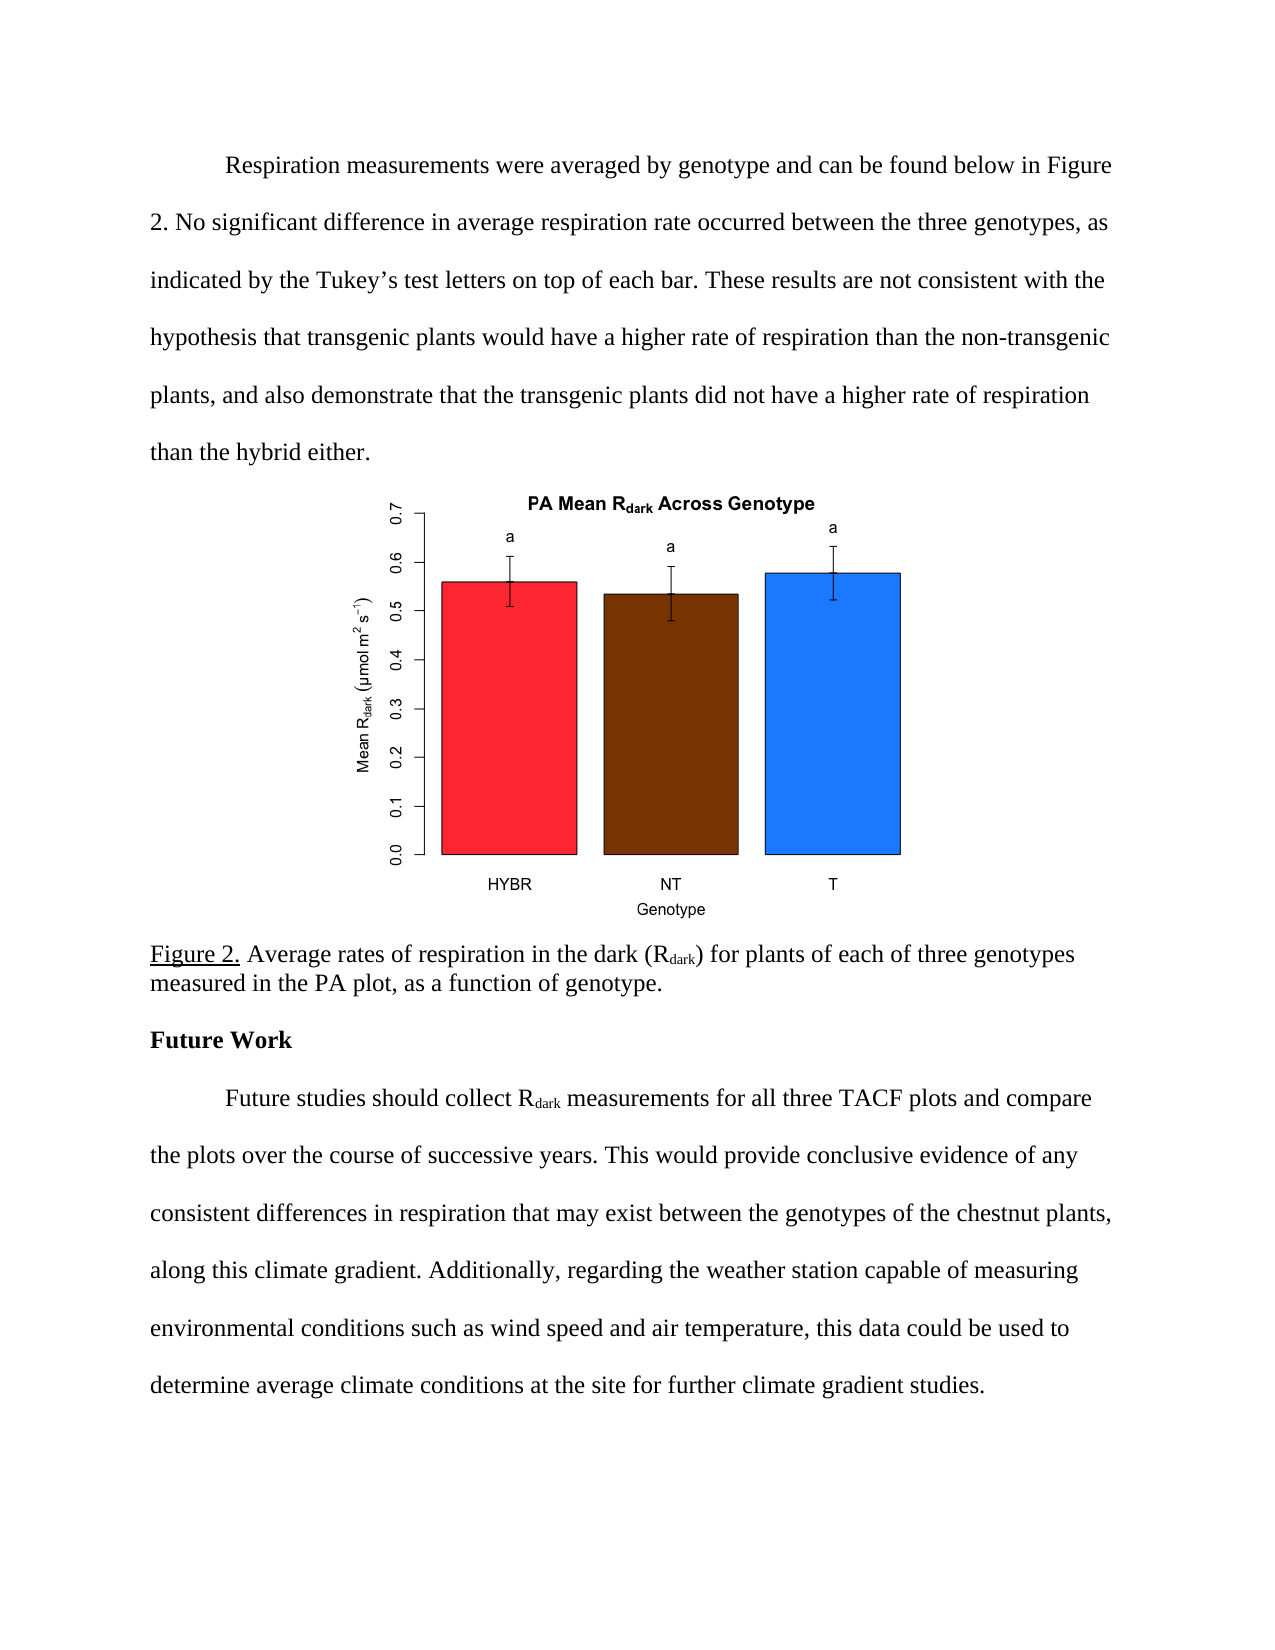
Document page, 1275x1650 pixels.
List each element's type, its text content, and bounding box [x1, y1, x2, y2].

text Future Work [150, 1025, 1125, 1054]
text Respiration measurements were averaged by genotype and can be found below in Figure 2. No significant difference in average respiration rate occurred between the three genotypes, as indicated by the Tukey’s test letters on top of each bar. These results are not consistent with the hypothesis that transgenic plants would have a higher rate of respiration than the non-transgenic plants, and also demonstrate that the transgenic plants did not have a higher rate of respiration than the hybrid either. [150, 150, 1125, 466]
picture [338, 495, 937, 940]
text Future studies should collect Rdark measurements for all three TACF plots and compare the plots over the course of successive years. This would provide conclusive evidence of any consistent differences in respiration that may exist between the genotypes of the chestnut plants, along this climate gradient. Additionally, regarding the weather station capable of measuring environmental conditions such as wind speed and air temperature, this data could be used to determine average climate conditions at the site for further climate gradient studies. [150, 1083, 1125, 1399]
text Figure 2. Average rates of respiration in the dark (Rdark) for plants of each of three genotypes measured in the PA plot, as a function of genotype. [150, 939, 1125, 997]
